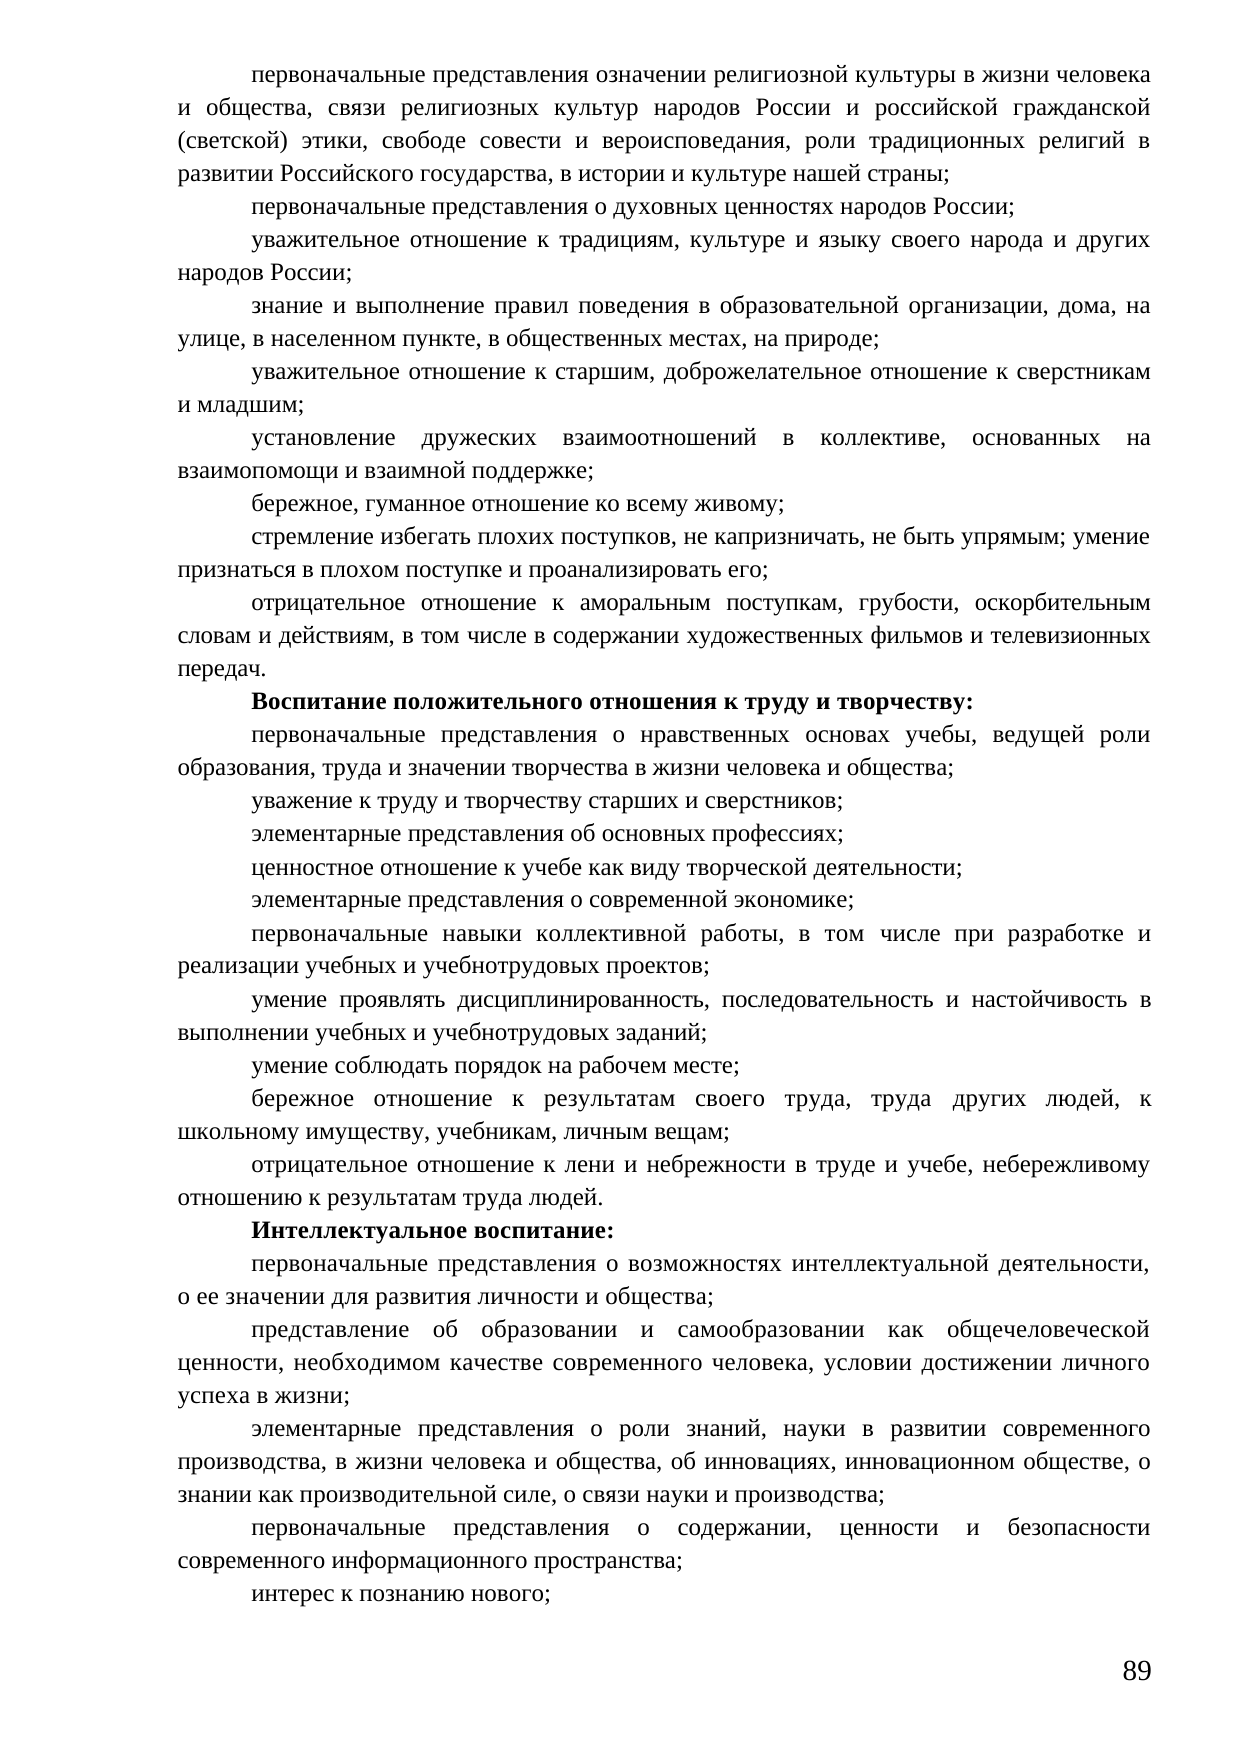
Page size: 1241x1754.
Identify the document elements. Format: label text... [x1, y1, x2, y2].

text бережное отношение к результатам своего труда, труда других людей, к школьному имуществу, учебникам, личным вещам; [177, 1083, 1152, 1144]
text уважение к труду и творчеству старших и сверстников; [177, 786, 1152, 814]
text отрицательное отношение к аморальным поступкам, грубости, оскорбительным словам и действиям, в том числе в содержании художественных фильмов и телевизионных передач. [177, 587, 1152, 682]
text первоначальные представления о содержании, ценности и безопасности современного информационного пространства; [177, 1512, 1152, 1574]
text стремление избегать плохих поступков, не капризничать, не быть упрямым; умение признаться в плохом поступке и проанализировать его; [177, 521, 1152, 583]
text ценностное отношение к учебе как виду творческой деятельности; [177, 852, 1152, 880]
text бережное, гуманное отношение ко всему живому; [177, 488, 1152, 517]
text первоначальные представления означении религиозной культуры в жизни человека и общества, связи религиозных культур народов России и российской гражданской (светской) этики, свободе совести и вероисповедания, роли традиционных религий в развитии Российского государства, в истории и культуре нашей страны; [177, 59, 1152, 187]
text умение соблюдать порядок на рабочем месте; [177, 1050, 1152, 1078]
text установление дружеских взаимоотношений в коллективе, основанных на взаимопомощи и взаимной поддержке; [177, 422, 1152, 484]
text первоначальные представления о возможностях интеллектуальной деятельности, о ее значении для развития личности и общества; [177, 1248, 1152, 1309]
text Интеллектуальное воспитание: [177, 1215, 1152, 1243]
text уважительное отношение к традициям, культуре и языку своего народа и других народов России; [177, 224, 1152, 286]
text умение проявлять дисциплинированность, последовательность и настойчивость в выполнении учебных и учебно­трудовых заданий; [177, 984, 1152, 1045]
text первоначальные навыки коллективной работы, в том числе при разработке и реализации учебных и учебно­трудовых проектов; [177, 918, 1152, 979]
text элементарные представления о роли знаний, науки в развитии современного производства, в жизни человека и общества, об инновациях, инновационном обществе, о знании как производительной силе, о связи науки и производства; [177, 1413, 1152, 1508]
text элементарные представления о современной экономике; [177, 884, 1152, 913]
text первоначальные представления о нравственных основах учебы, ведущей роли образования, труда и значении творчества в жизни человека и общества; [177, 719, 1152, 781]
text первоначальные представления о духовных ценностях народов России; [177, 191, 1152, 220]
text интерес к познанию нового; [177, 1578, 1152, 1607]
text уважительное отношение к старшим, доброжелательное отношение к сверстникам и младшим; [177, 356, 1152, 418]
text представление об образовании и самообразовании как общечеловеческой ценности, необходимом качестве современного человека, условии достижении личного успеха в жизни; [177, 1314, 1152, 1409]
text знание и выполнение правил поведения в образовательной организации, дома, на улице, в населенном пункте, в общественных местах, на природе; [177, 290, 1152, 352]
text элементарные представления об основных профессиях; [177, 818, 1152, 847]
text Воспитание положительного отношения к труду и творчеству: [177, 686, 1152, 715]
text отрицательное отношение к лени и небрежности в труде и учебе, небережливому отношению к результатам труда людей. [177, 1149, 1152, 1211]
